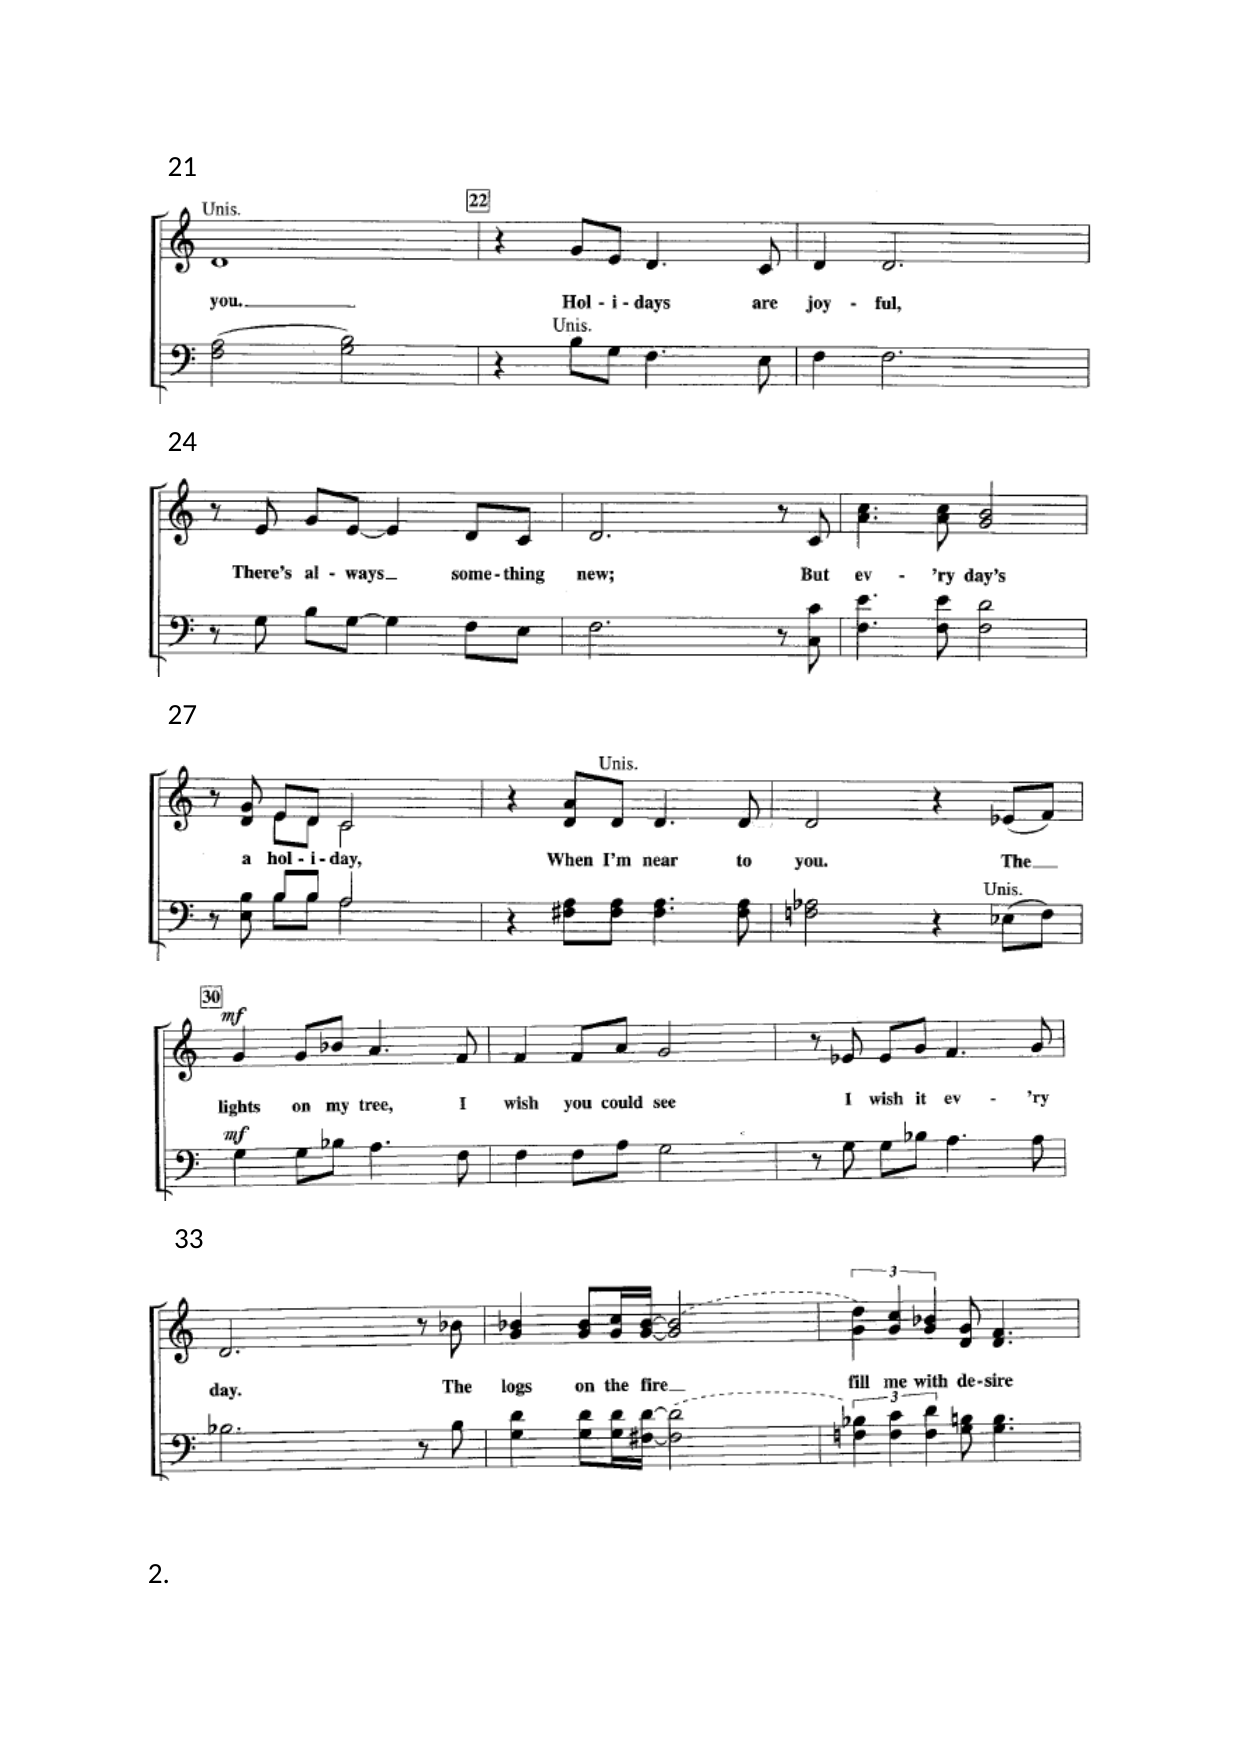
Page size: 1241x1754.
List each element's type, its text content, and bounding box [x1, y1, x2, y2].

picture [147, 980, 1093, 1201]
picture [147, 1258, 1093, 1481]
picture [147, 478, 1093, 677]
text 33 [148, 1221, 1093, 1258]
text 24 [148, 423, 1093, 459]
picture [147, 751, 1093, 961]
text 27 [148, 696, 1093, 732]
text 2. [148, 1555, 1093, 1590]
text 21 [148, 148, 1093, 186]
picture [147, 186, 1093, 404]
